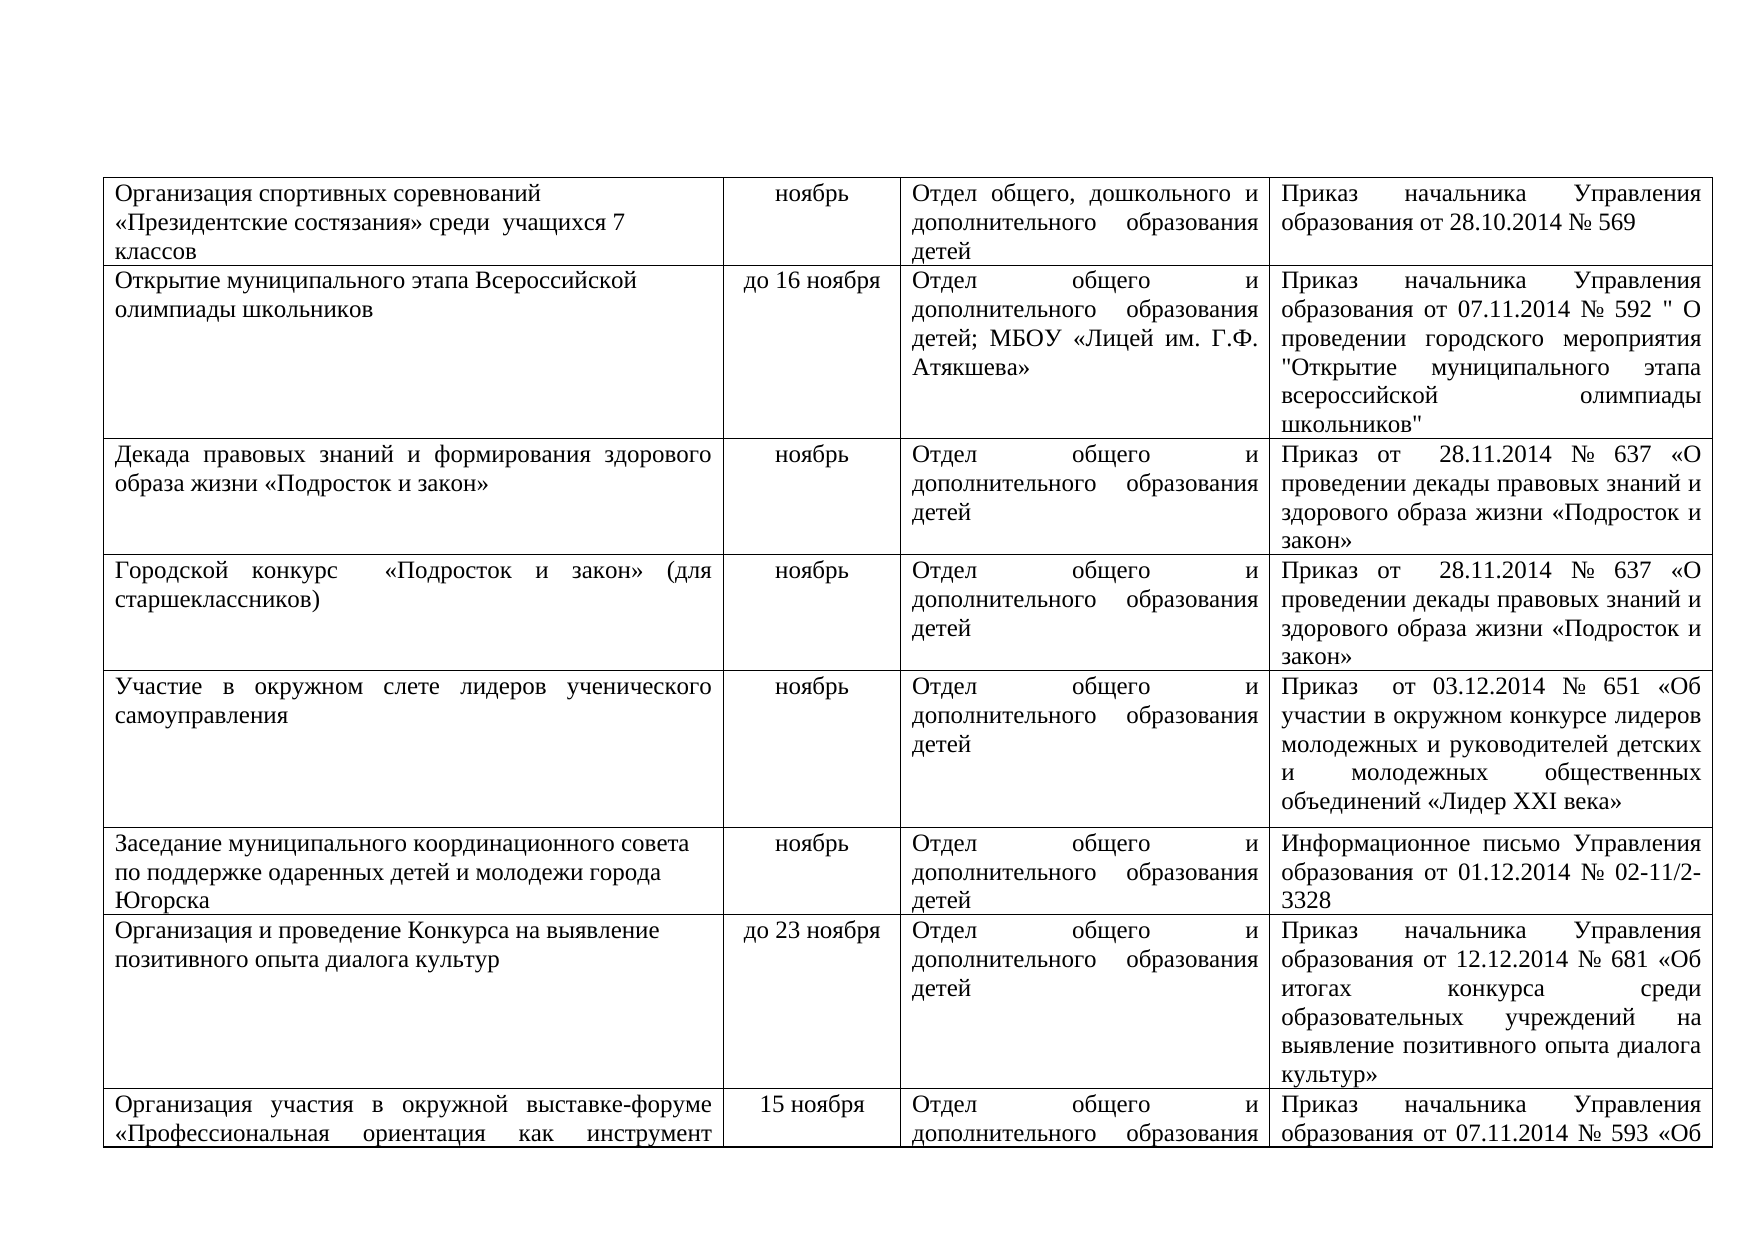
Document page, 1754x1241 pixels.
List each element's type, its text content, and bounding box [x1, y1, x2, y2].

table_cell Отдел общего и дополнительного образования детей; МБОУ «Лицей им. Г.Ф. Атякшева» [901, 266, 1269, 438]
table_cell Организация спортивных соревнований «Президентские состязания» среди учащихся 7 классов [104, 178, 723, 264]
table_cell ноябрь [724, 828, 900, 914]
table_cell Отдел общего и дополнительного образования детей [901, 671, 1269, 827]
table_cell Отдел общего и дополнительного образования детей [901, 828, 1269, 914]
table_cell Отдел общего и дополнительного образования детей [901, 915, 1269, 1088]
table_cell Отдел общего, дошкольного и дополнительного образования детей [901, 178, 1269, 264]
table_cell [1270, 1089, 1712, 1146]
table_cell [901, 1089, 1269, 1146]
table_cell Приказ от 28.11.2014 № 637 «О проведении декады правовых знаний и здорового образа жизни «Подросток и закон» [1270, 555, 1712, 670]
table_cell Приказ от 03.12.2014 № 651 «Об участии в окружном конкурсе лидеров молодежных и руководителей детских и молодежных общественных объединений «Лидер XXI века» [1270, 671, 1712, 827]
table_cell Открытие муниципального этапа Всероссийской олимпиады школьников [104, 266, 723, 438]
table_cell Городской конкурс «Подросток и закон» (для старшеклассников) [104, 555, 723, 670]
table_cell Отдел общего и дополнительного образования детей [901, 439, 1269, 554]
table_cell ноябрь [724, 439, 900, 554]
table_cell Отдел общего и дополнительного образования детей [901, 555, 1269, 670]
table_cell 15 ноября [724, 1089, 900, 1146]
table_cell Участие в окружном слете лидеров ученического самоуправления [104, 671, 723, 827]
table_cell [104, 1089, 723, 1146]
table_cell Организация и проведение Конкурса на выявление позитивного опыта диалога культур [104, 915, 723, 1088]
table_cell ноябрь [724, 671, 900, 827]
table_cell Декада правовых знаний и формирования здорового образа жизни «Подросток и закон» [104, 439, 723, 554]
table_cell до 16 ноября [724, 266, 900, 438]
table_cell Приказ от 28.11.2014 № 637 «О проведении декады правовых знаний и здорового образа жизни «Подросток и закон» [1270, 439, 1712, 554]
table_cell ноябрь [724, 555, 900, 670]
table_cell ноябрь [724, 178, 900, 264]
table_cell Приказ начальника Управления образования от 07.11.2014 № 592 " О проведении городского мероприятия "Открытие муниципального этапа всероссийской олимпиады школьников" [1270, 266, 1712, 438]
table_cell Заседание муниципального координационного совета по поддержке одаренных детей и молодежи города Югорска [104, 828, 723, 914]
table_cell Приказ начальника Управления образования от 12.12.2014 № 681 «Об итогах конкурса среди образовательных учреждений на выявление позитивного опыта диалога культур» [1270, 915, 1712, 1088]
table_cell до 23 ноября [724, 915, 900, 1088]
table_cell Приказ начальника Управления образования от 28.10.2014 № 569 [1270, 178, 1712, 264]
table_cell Информационное письмо Управления образования от 01.12.2014 № 02-11/2-3328 [1270, 828, 1712, 914]
